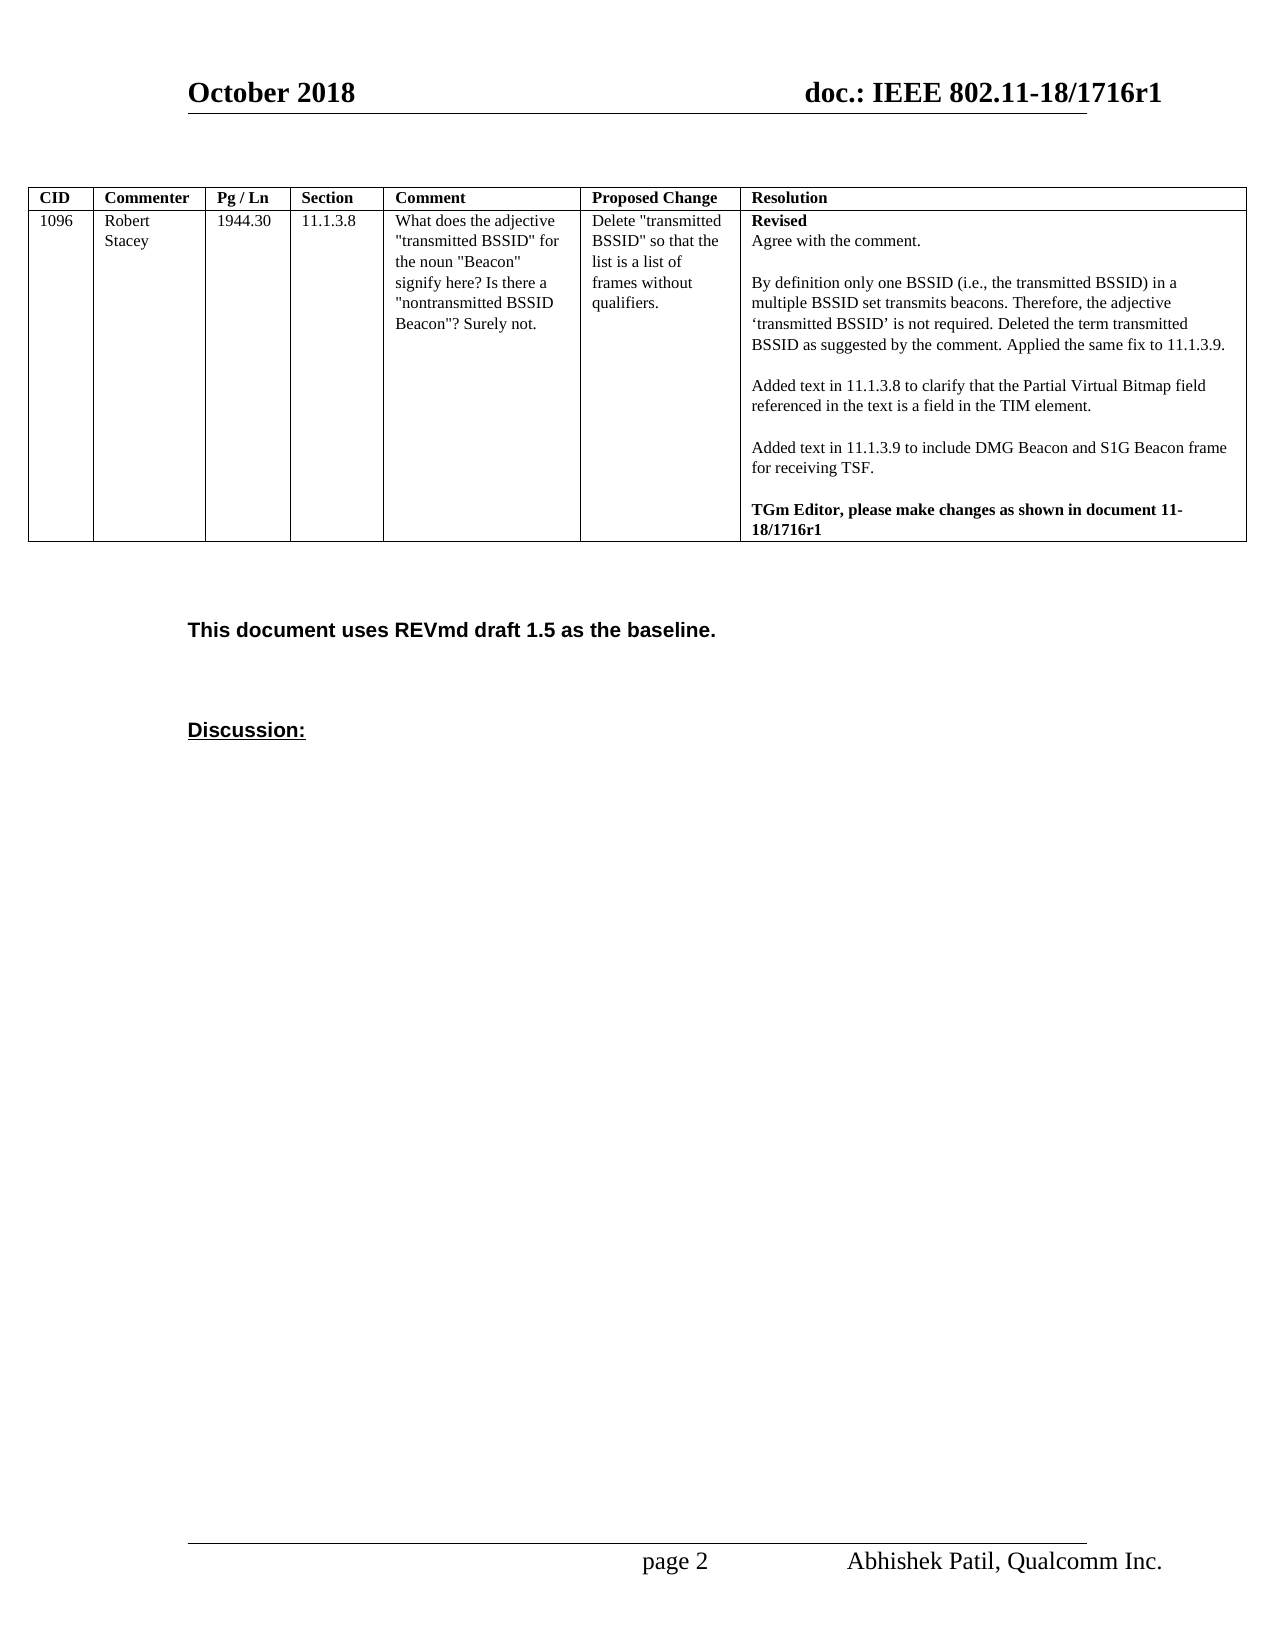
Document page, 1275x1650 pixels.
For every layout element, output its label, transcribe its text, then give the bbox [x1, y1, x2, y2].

table_cell What does the adjective "transmitted BSSID" for the noun "Beacon" signify here? Is there a "nontransmitted BSSID Beacon"? Surely not. [384, 211, 580, 541]
table_cell Robert Stacey [94, 211, 205, 541]
table_cell Revised Agree with the comment. By definition only one BSSID (i.e., the transmitted BSSID) in a multiple BSSID set transmits beacons. Therefore, the adjective ‘transmitted BSSID’ is not required. Deleted the term transmitted BSSID as suggested by the comment. Applied the same fix to 11.1.3.9. Added text in 11.1.3.8 to clarify that the Partial Virtual Bitmap field referenced in the text is a field in the TIM element. Added text in 11.1.3.9 to include DMG Beacon and S1G Beacon frame for receiving TSF. TGm Editor, please make changes as shown in document 11-18/1716r1 [741, 211, 1246, 541]
table_header Pg / Ln [206, 188, 290, 209]
table_cell 11.1.3.8 [291, 211, 383, 541]
table_cell 1096 [29, 211, 93, 541]
table_cell 1944.30 [206, 211, 290, 541]
text This document uses REVmd draft 1.5 as the baseline. [187, 617, 1087, 642]
table_header Section [291, 188, 383, 209]
text Discussion: [187, 717, 1087, 742]
table_header Proposed Change [581, 188, 740, 209]
table_header Comment [384, 188, 580, 209]
table_header Commenter [94, 188, 205, 209]
table_cell Delete "transmitted BSSID" so that the list is a list of frames without qualifiers. [581, 211, 740, 541]
table_header CID [29, 188, 93, 209]
table_header Resolution [741, 188, 1246, 209]
